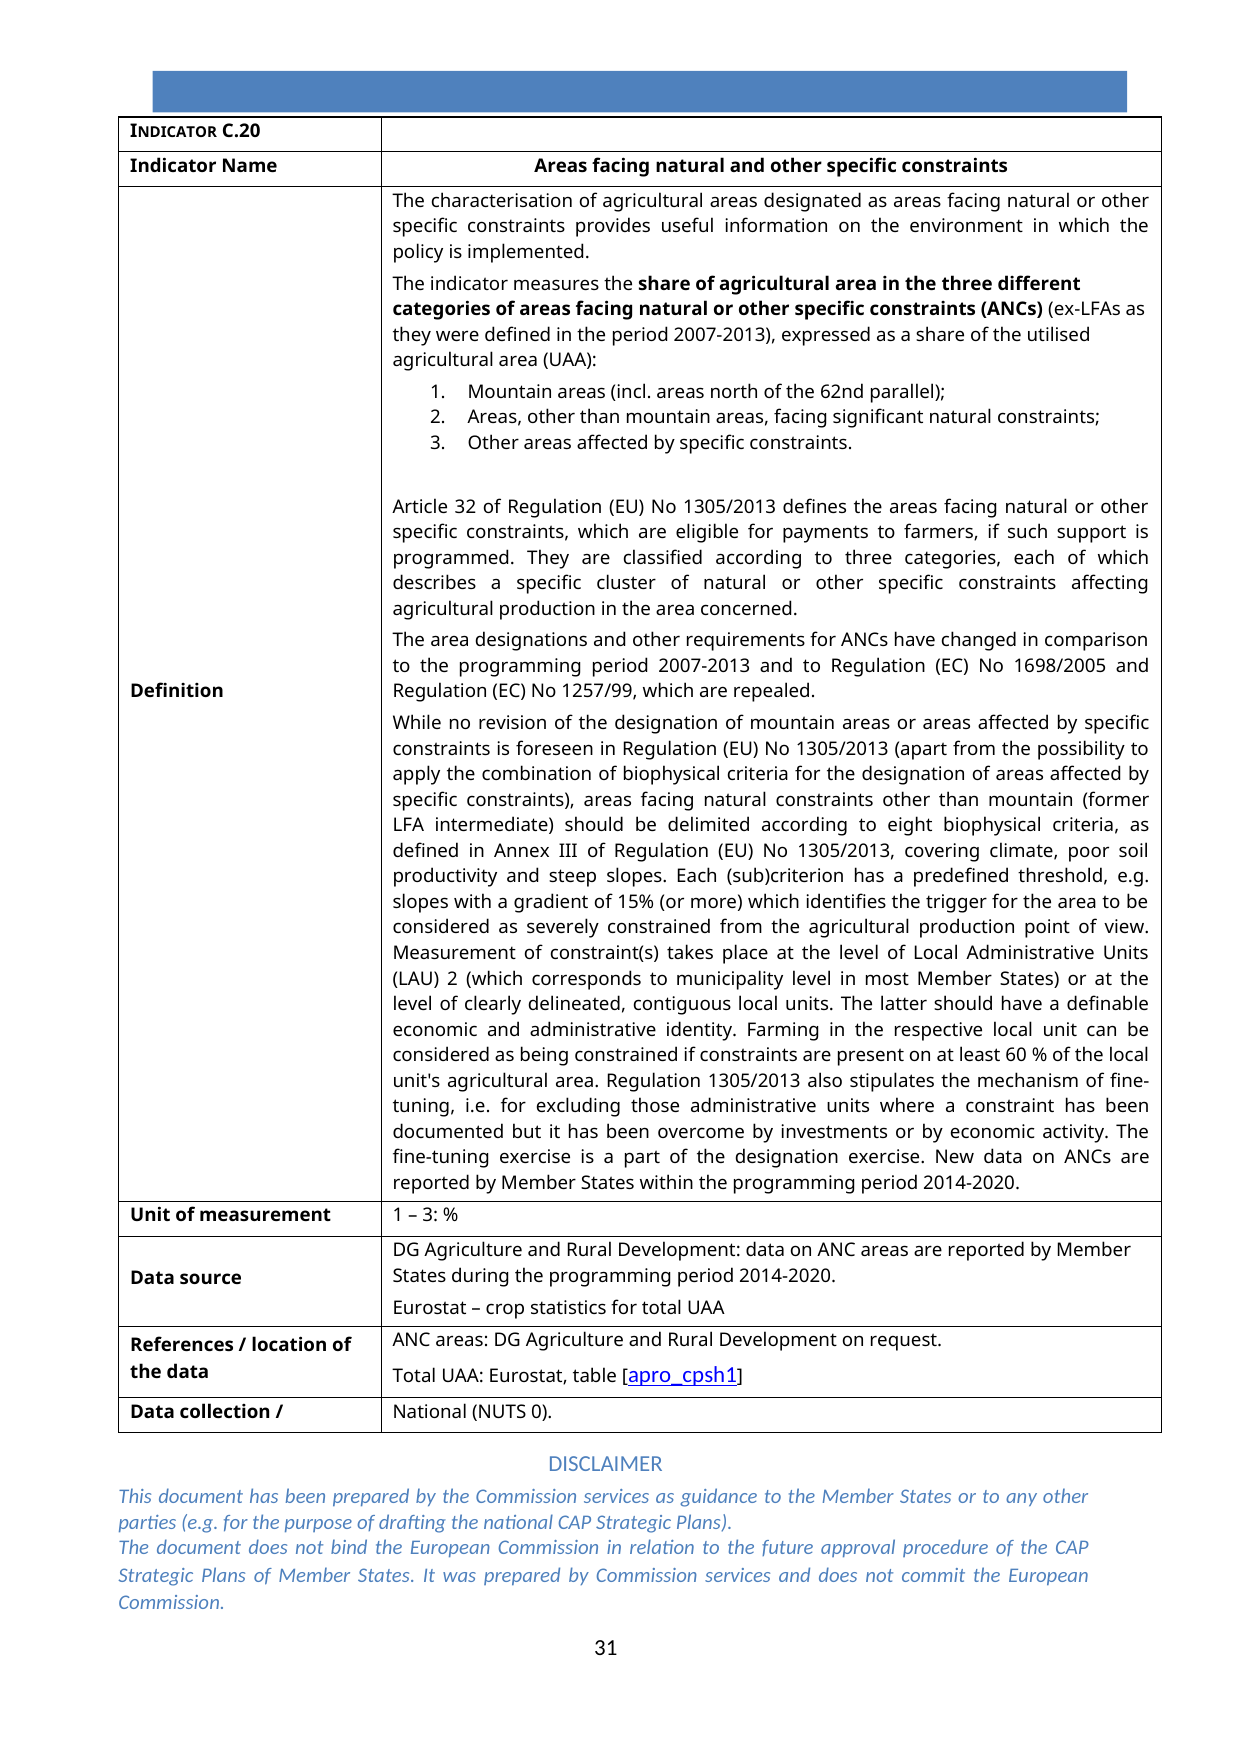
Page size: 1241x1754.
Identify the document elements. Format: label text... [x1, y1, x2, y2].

table_cell Indicator Name [119, 152, 381, 186]
table_cell Definition [119, 187, 381, 1201]
table_cell The characterisation of agricultural areas designated as areas facing natural or other specific constraints provides useful information on the environment in which the policy is implemented. The indicator measures the share of agricultural area in the three different categories of areas facing natural or other specific constraints (ANCs) (ex-LFAs as they were defined in the period 2007-2013), expressed as a share of the utilised agricultural area (UAA): Mountain areas (incl. areas north of the 62nd parallel); Areas, other than mountain areas, facing significant natural constraints; Other areas affected by specific constraints. Article 32 of Regulation (EU) No 1305/2013 defines the areas facing natural or other specific constraints, which are eligible for payments to farmers, if such support is programmed. They are classified according to three categories, each of which describes a specific cluster of natural or other specific constraints affecting agricultural production in the area concerned. The area designations and other requirements for ANCs have changed in comparison to the programming period 2007-2013 and to Regulation (EC) No 1698/2005 and Regulation (EC) No 1257/99, which are repealed. While no revision of the designation of mountain areas or areas affected by specific constraints is foreseen in Regulation (EU) No 1305/2013 (apart from the possibility to apply the combination of biophysical criteria for the designation of areas affected by specific constraints), areas facing natural constraints other than mountain (former LFA intermediate) should be delimited according to eight biophysical criteria, as defined in Annex III of Regulation (EU) No 1305/2013, covering climate, poor soil productivity and steep slopes. Each (sub)criterion has a predefined threshold, e.g. slopes with a gradient of 15% (or more) which identifies the trigger for the area to be considered as severely constrained from the agricultural production point of view. Measurement of constraint(s) takes place at the level of Local Administrative Units (LAU) 2 (which corresponds to municipality level in most Member States) or at the level of clearly delineated, contiguous local units. The latter should have a definable economic and administrative identity. Farming in the respective local unit can be considered as being constrained if constraints are present on at least 60 % of the local unit's agricultural area. Regulation 1305/2013 also stipulates the mechanism of fine-tuning, i.e. for excluding those administrative units where a constraint has been documented but it has been overcome by investments or by economic activity. The fine-tuning exercise is a part of the designation exercise. New data on ANCs are reported by Member States within the programming period 2014-2020. [382, 187, 1161, 1201]
table_cell Unit of measurement [119, 1202, 381, 1236]
table_cell 1 – 3: % [382, 1202, 1161, 1236]
table_header Indicator C.20 [119, 118, 381, 151]
table_cell ANC areas: DG Agriculture and Rural Development on request. Total UAA: Eurostat, table [apro_cpsh1] [382, 1327, 1161, 1397]
table_header [382, 118, 1161, 151]
table_cell Data source [119, 1237, 381, 1326]
table_cell References / location of the data [119, 1327, 381, 1397]
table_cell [382, 1398, 1161, 1432]
table_cell Areas facing natural and other specific constraints [382, 152, 1161, 186]
table_cell DG Agriculture and Rural Development: data on ANC areas are reported by Member States during the programming period 2014-2020. Eurostat – crop statistics for total UAA [382, 1237, 1161, 1326]
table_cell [119, 1398, 381, 1432]
